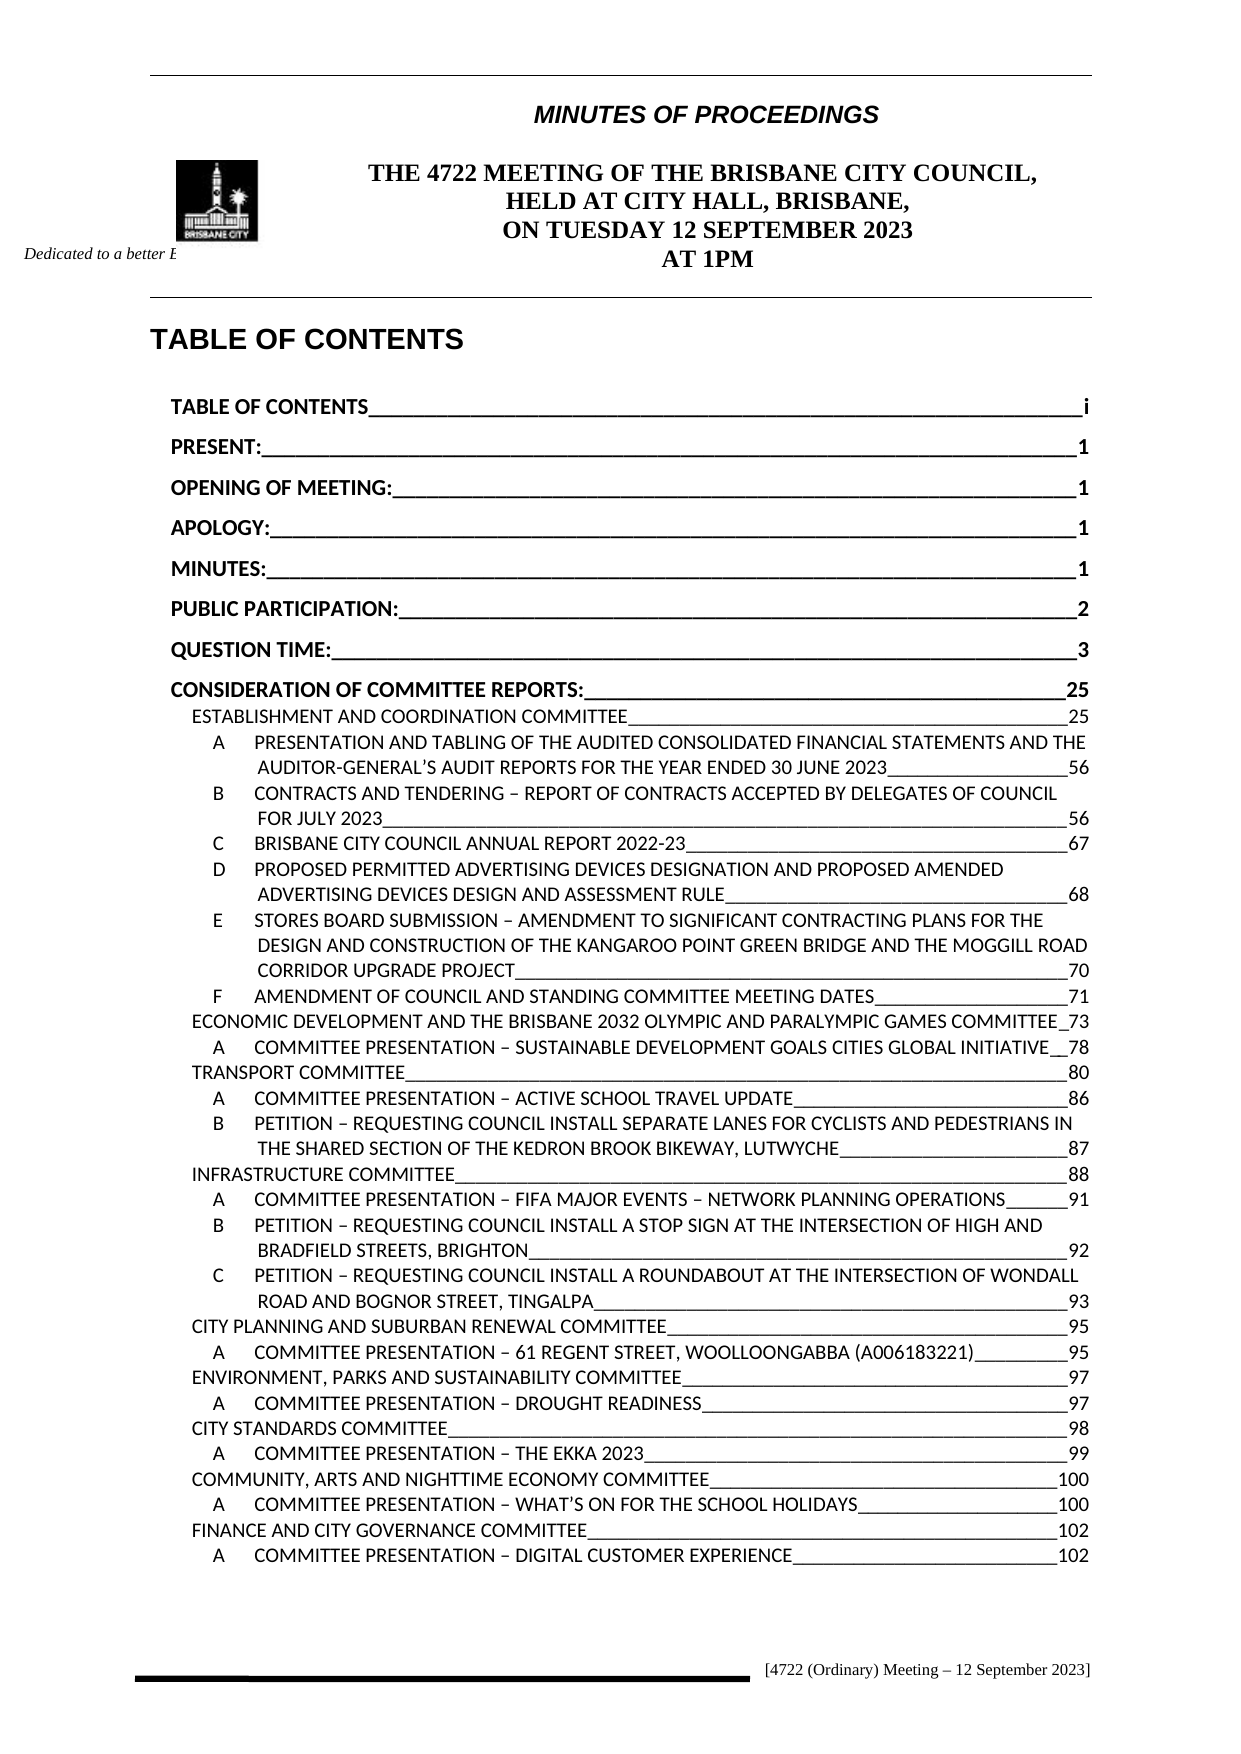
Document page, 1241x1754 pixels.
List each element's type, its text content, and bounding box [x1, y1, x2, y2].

text CITY PLANNING AND SUBURBAN RENEWAL COMMITTEE 95 [192, 1313, 1090, 1339]
picture [176, 160, 274, 267]
text B PETITION – REQUESTING COUNCIL INSTALL A STOP SIGN AT THE INTERSECTION OF HIGH AND BRADFIELD STREETS, BRIGHTON 92 [213, 1212, 1090, 1263]
text PUBLIC PARTICIPATION: 2 [171, 594, 1090, 622]
text QUESTION TIME: 3 [171, 635, 1090, 663]
text TRANSPORT COMMITTEE 80 [192, 1059, 1090, 1085]
text A PRESENTATION AND TABLING OF THE AUDITED CONSOLIDATED FINANCIAL STATEMENTS AND THE AUDITOR-GENERAL’S AUDIT REPORTS FOR THE YEAR ENDED 30 JUNE 2023 56 [213, 729, 1090, 780]
text A COMMITTEE PRESENTATION – SUSTAINABLE DEVELOPMENT GOALS CITIES GLOBAL INITIATIVE 78 [213, 1034, 1090, 1059]
text C PETITION – REQUESTING COUNCIL INSTALL A ROUNDABOUT AT THE INTERSECTION OF WONDALL ROAD AND BOGNOR STREET, TINGALPA 93 [213, 1263, 1090, 1313]
text A COMMITTEE PRESENTATION – 61 REGENT STREET, WOOLLOONGABBA (A006183221) 95 [213, 1339, 1090, 1364]
text INFRASTRUCTURE COMMITTEE 88 [192, 1161, 1090, 1186]
text A COMMITTEE PRESENTATION – DIGITAL CUSTOMER EXPERIENCE 102 [213, 1542, 1090, 1568]
text E STORES BOARD SUBMISSION – AMENDMENT TO SIGNIFICANT CONTRACTING PLANS FOR THE DESIGN AND CONSTRUCTION OF THE KANGAROO POINT GREEN BRIDGE AND THE MOGGILL ROAD CORRIDOR UPGRADE PROJECT 70 [213, 907, 1090, 983]
text B PETITION – REQUESTING COUNCIL INSTALL SEPARATE LANES FOR CYCLISTS AND PEDESTRIANS IN THE SHARED SECTION OF THE KEDRON BROOK BIKEWAY, LUTWYCHE 87 [213, 1110, 1090, 1161]
text D PROPOSED PERMITTED ADVERTISING DEVICES DESIGNATION AND PROPOSED AMENDED ADVERTISING DEVICES DESIGN AND ASSESSMENT RULE 68 [213, 856, 1090, 907]
text F AMENDMENT OF COUNCIL AND STANDING COMMITTEE MEETING DATES 71 [213, 983, 1090, 1008]
text MINUTES: 1 [171, 554, 1090, 582]
text ECONOMIC DEVELOPMENT AND THE BRISBANE 2032 OLYMPIC AND PARALYMPIC GAMES COMMITTEE 73 [192, 1008, 1090, 1034]
text FINANCE AND CITY GOVERNANCE COMMITTEE 102 [192, 1517, 1090, 1542]
text ESTABLISHMENT AND COORDINATION COMMITTEE 25 [192, 703, 1090, 729]
text A COMMITTEE PRESENTATION – THE EKKA 2023 99 [213, 1441, 1090, 1466]
text ENVIRONMENT, PARKS AND SUSTAINABILITY COMMITTEE 97 [192, 1364, 1090, 1390]
text APOLOGY: 1 [171, 513, 1090, 541]
text CONSIDERATION OF COMMITTEE REPORTS: 25 [171, 676, 1090, 703]
text B CONTRACTS AND TENDERING – REPORT OF CONTRACTS ACCEPTED BY DELEGATES OF COUNCIL FOR JULY 2023 56 [213, 780, 1090, 831]
text C BRISBANE CITY COUNCIL ANNUAL REPORT 2022-23 67 [213, 831, 1090, 856]
text A COMMITTEE PRESENTATION – FIFA MAJOR EVENTS – NETWORK PLANNING OPERATIONS 91 [213, 1186, 1090, 1212]
text OPENING OF MEETING: 1 [171, 473, 1090, 501]
text TABLE OF CONTENTS i [171, 392, 1090, 420]
text PRESENT: 1 [171, 432, 1090, 460]
subtitle TABLE OF CONTENTS [150, 322, 1090, 355]
text A COMMITTEE PRESENTATION – WHAT’S ON FOR THE SCHOOL HOLIDAYS 100 [213, 1491, 1090, 1517]
text A COMMITTEE PRESENTATION – ACTIVE SCHOOL TRAVEL UPDATE 86 [213, 1085, 1090, 1110]
text CITY STANDARDS COMMITTEE 98 [192, 1415, 1090, 1441]
text A COMMITTEE PRESENTATION – DROUGHT READINESS 97 [213, 1390, 1090, 1415]
text COMMUNITY, ARTS AND NIGHTTIME ECONOMY COMMITTEE 100 [192, 1466, 1090, 1491]
